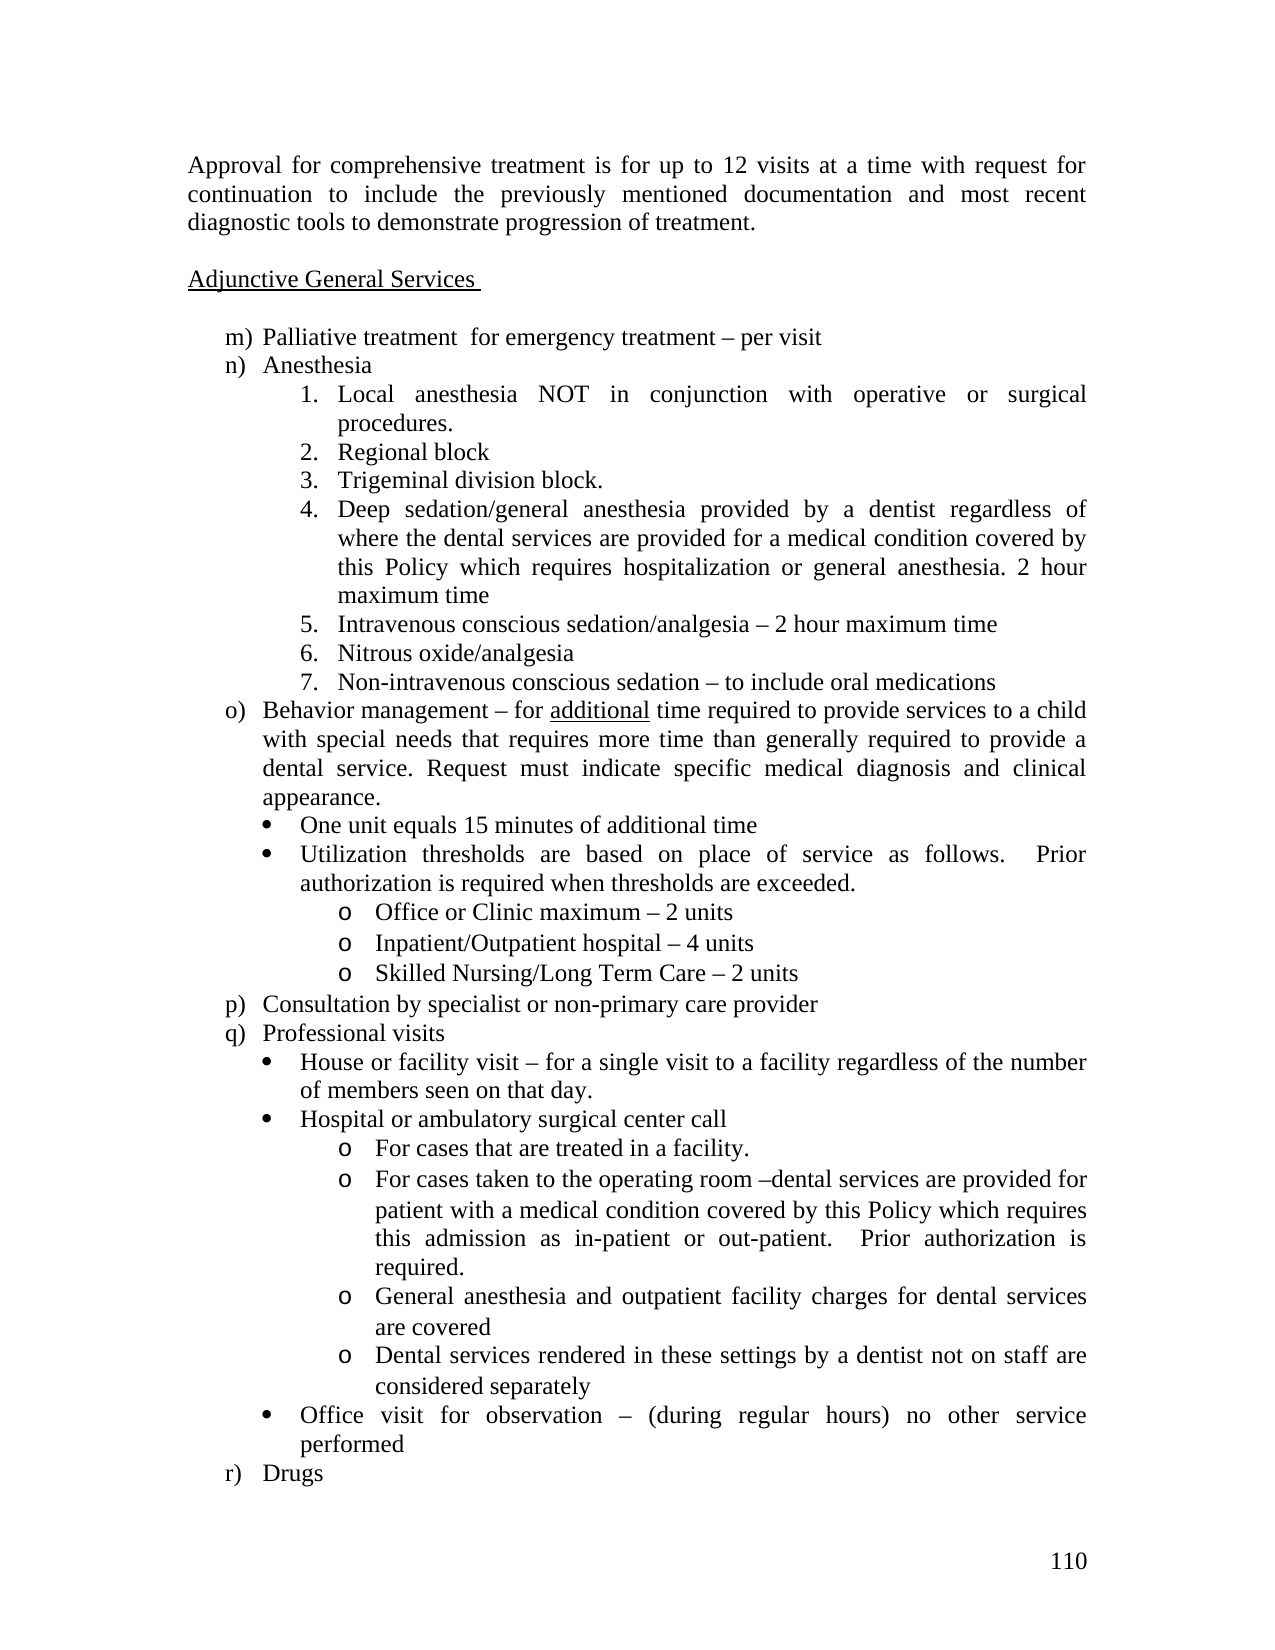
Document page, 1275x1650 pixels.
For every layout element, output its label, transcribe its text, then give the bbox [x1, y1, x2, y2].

list Local anesthesia NOT in conjunction with operative or surgical procedures. [300, 379, 1087, 437]
list Non-intravenous conscious sedation – to include oral medications [300, 667, 1087, 696]
list Palliative treatment for emergency treatment – per visit [225, 322, 1087, 351]
list Utilization thresholds are based on place of service as follows. Prior authorization is required when thresholds are exceeded. [262, 839, 1087, 897]
text Adjunctive General Services [187, 264, 1087, 293]
list One unit equals 15 minutes of additional time [262, 811, 1087, 839]
list Drugs [225, 1458, 1087, 1486]
list Skilled Nursing/Long Term Care – 2 units [337, 958, 1087, 989]
list Professional visits [225, 1018, 1087, 1047]
list Consultation by specialist or non-primary care provider [225, 989, 1087, 1018]
list Trigeminal division block. [300, 466, 1087, 494]
list General anesthesia and outpatient facility charges for dental services are covered [337, 1281, 1087, 1341]
text Approval for comprehensive treatment is for up to 12 visits at a time with request for continuation to include the previously mentioned documentation and most recent diagnostic tools to demonstrate progression of treatment. [187, 150, 1087, 236]
list Behavior management – for additional time required to provide services to a child with special needs that requires more time than generally required to provide a dental service. Request must indicate specific medical diagnosis and clinical appearance. [225, 696, 1087, 811]
list Anesthesia [225, 351, 1087, 379]
list For cases taken to the operating room –dental services are provided for patient with a medical condition covered by this Policy which requires this admission as in-patient or out-patient. Prior authorization is required. [337, 1164, 1087, 1281]
list Regional block [300, 437, 1087, 466]
list Intravenous conscious sedation/analgesia – 2 hour maximum time [300, 609, 1087, 638]
list Inpatient/Outpatient hospital – 4 units [337, 928, 1087, 958]
list Nitrous oxide/analgesia [300, 638, 1087, 667]
list Office or Clinic maximum – 2 units [337, 897, 1087, 928]
list Deep sedation/general anesthesia provided by a dentist regardless of where the dental services are provided for a medical condition covered by this Policy which requires hospitalization or general anesthesia. 2 hour maximum time [300, 494, 1087, 609]
list For cases that are treated in a facility. [337, 1133, 1087, 1164]
list Hospital or ambulatory surgical center call [262, 1104, 1087, 1133]
list Dental services rendered in these settings by a dentist not on staff are considered separately [337, 1341, 1087, 1400]
list House or facility visit – for a single visit to a facility regardless of the number of members seen on that day. [262, 1047, 1087, 1104]
list Office visit for observation – (during regular hours) no other service performed [262, 1400, 1087, 1458]
